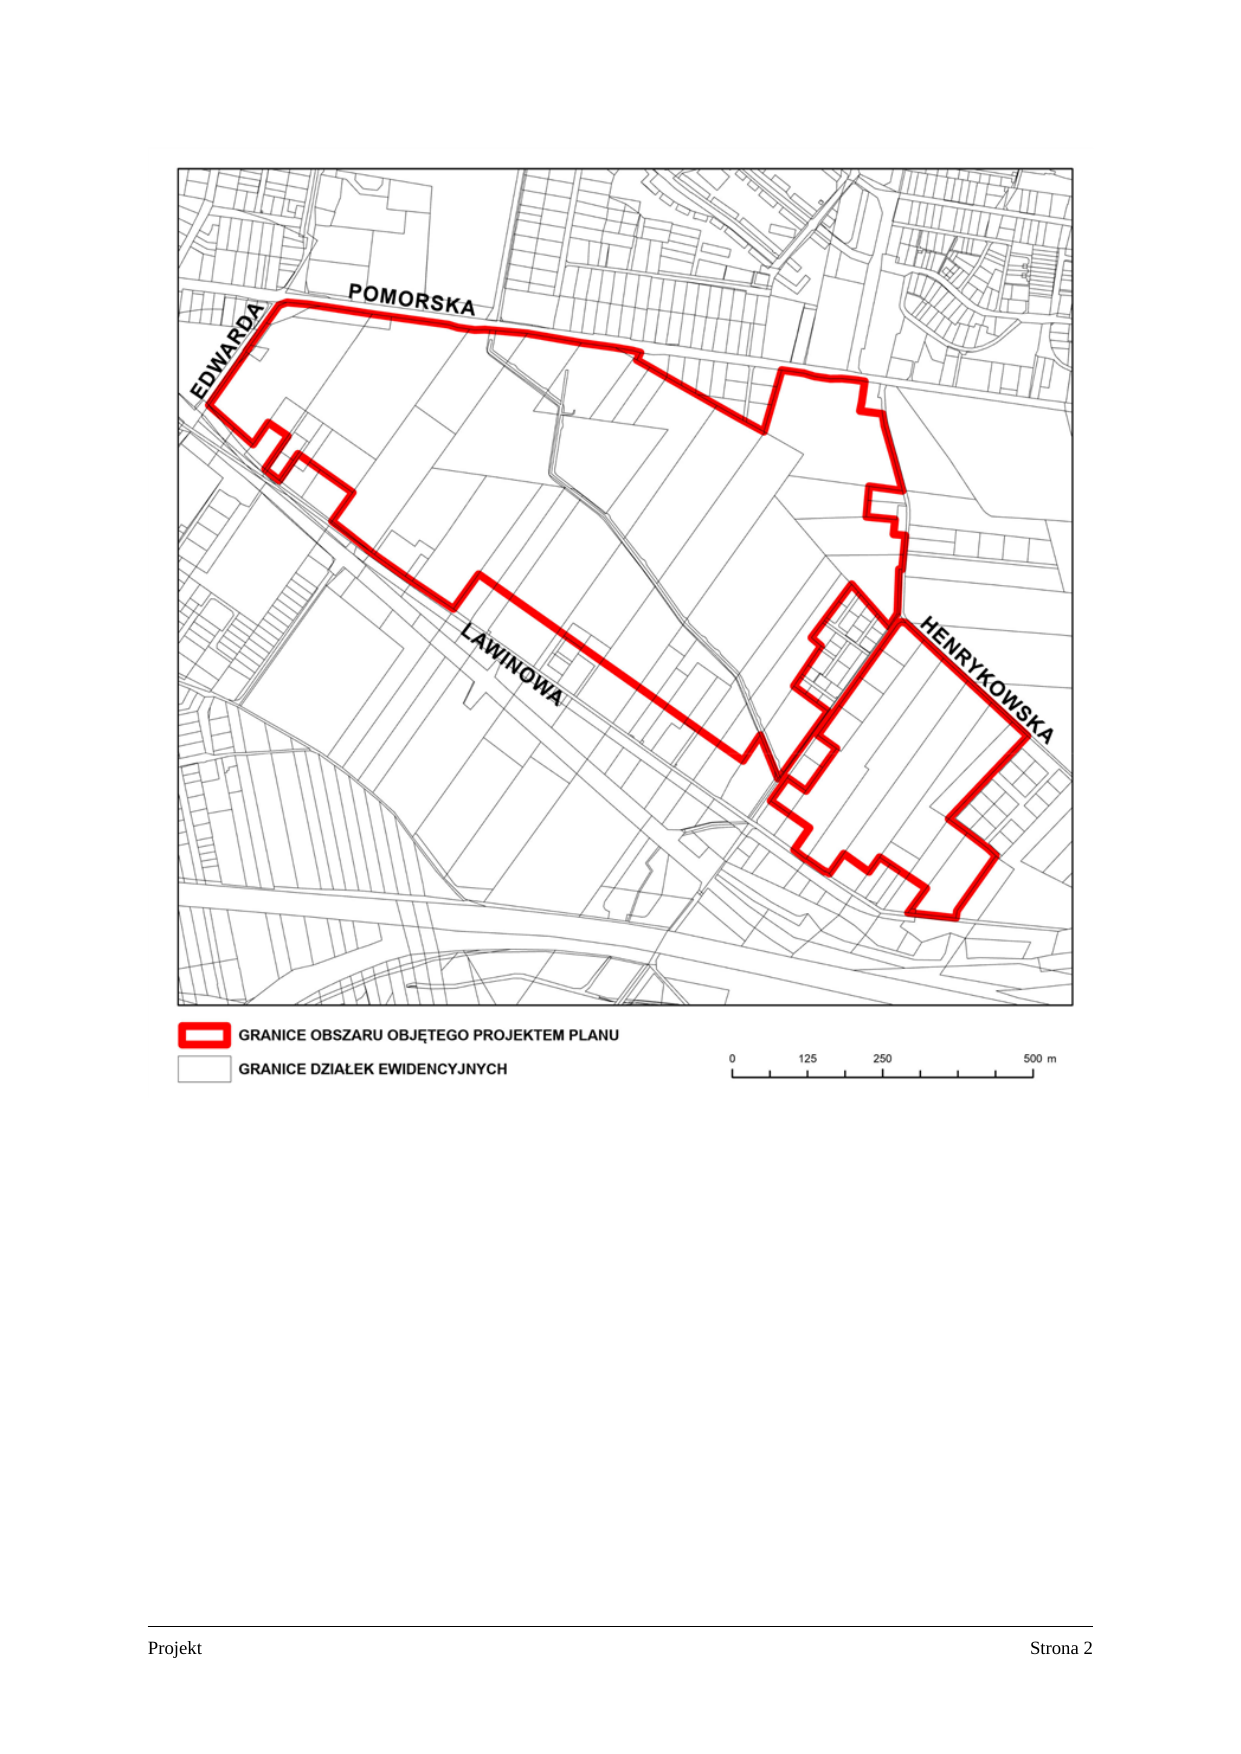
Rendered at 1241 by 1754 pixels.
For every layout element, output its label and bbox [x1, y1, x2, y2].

picture [147, 147, 1094, 1098]
